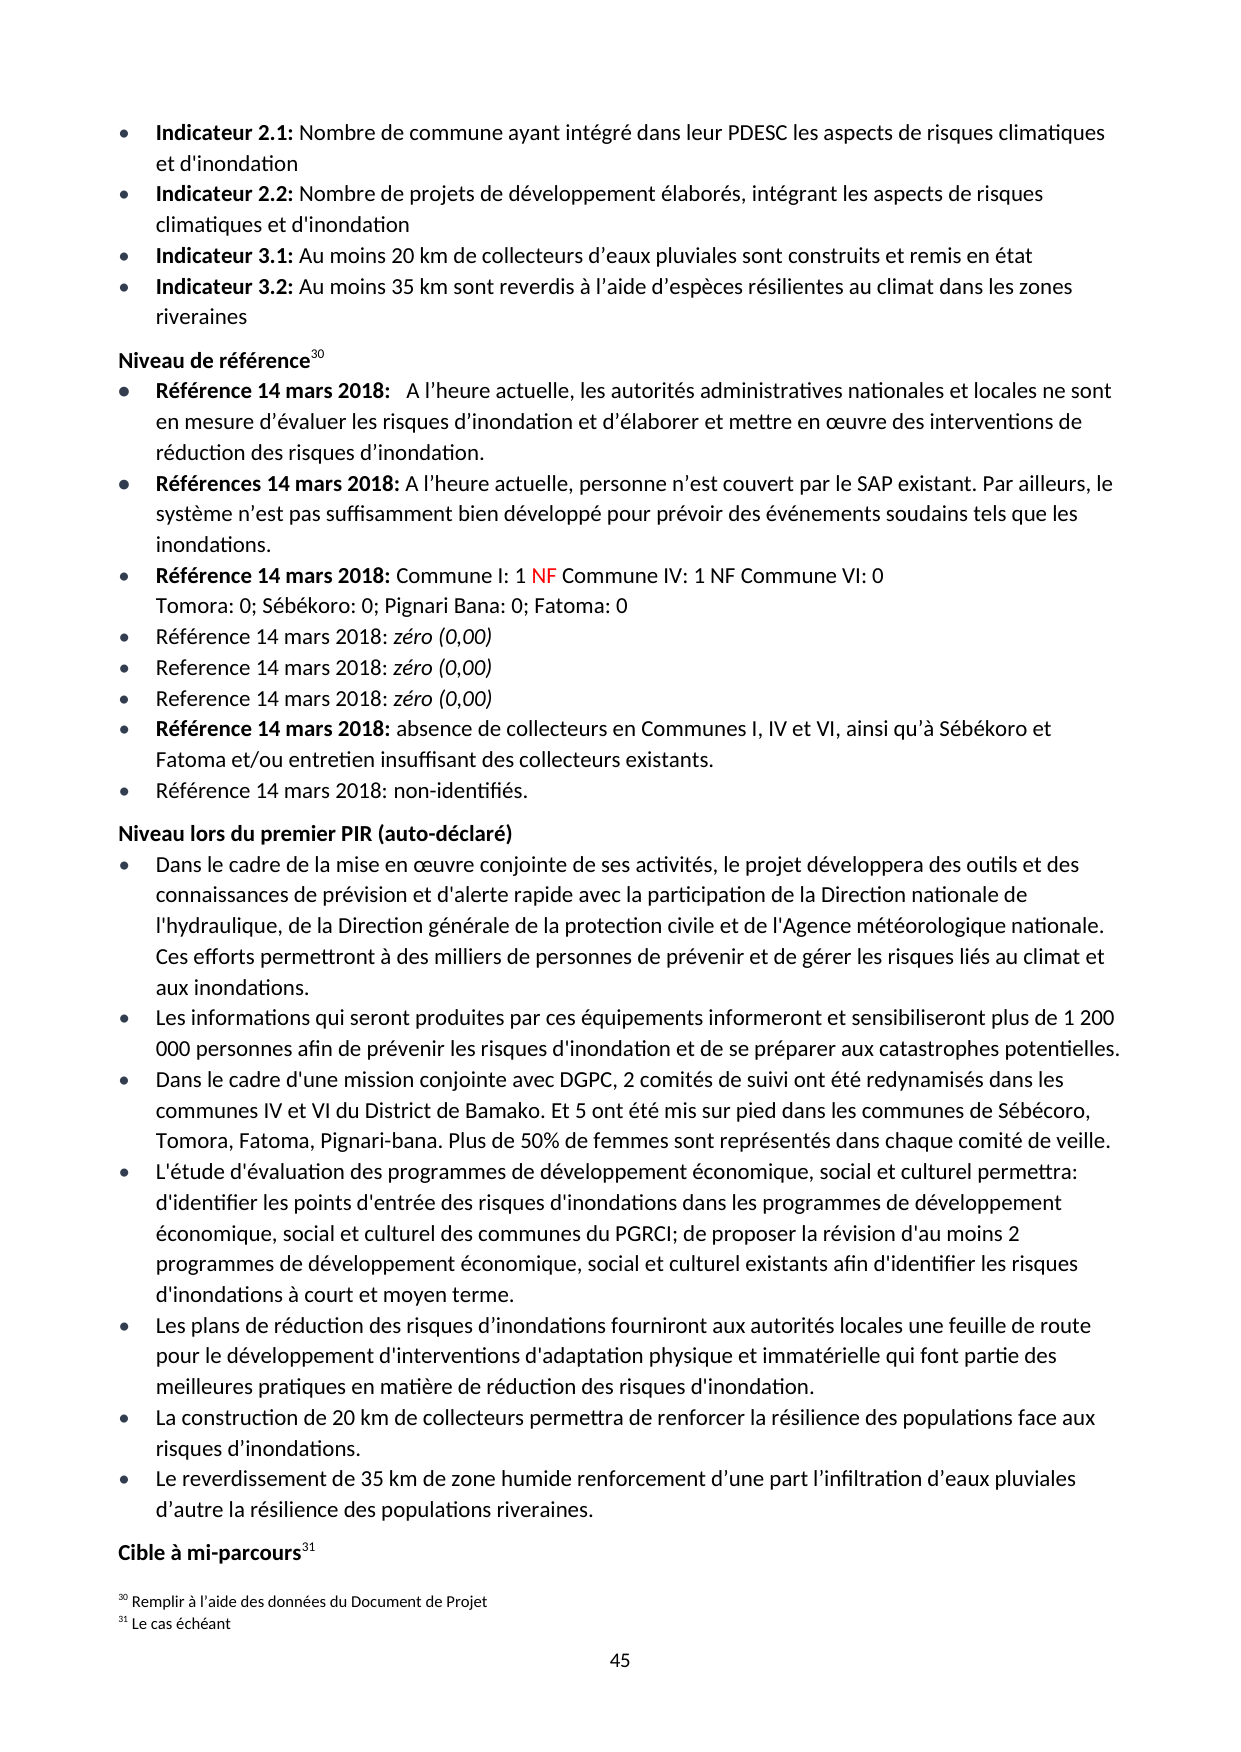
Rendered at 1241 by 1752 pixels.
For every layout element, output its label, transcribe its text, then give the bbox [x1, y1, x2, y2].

text Niveau de référence [118, 346, 1122, 374]
list L'étude d'évaluation des programmes de développement économique, social et culturel permettra: d'identifier les points d'entrée des risques d'inondations dans les programmes de développement économique, social et culturel des communes du PGRCI; de proposer la révision d'au moins 2 programmes de développement économique, social et culturel existants afin d'identifier les risques d'inondations à court et moyen terme. [118, 1157, 1122, 1308]
text Niveau lors du premier PIR (auto-déclaré) [118, 819, 1122, 847]
list Indicateur 3.2: Au moins 35 km sont reverdis à l’aide d’espèces résilientes au climat dans les zones riveraines [118, 272, 1122, 331]
list Dans le cadre d'une mission conjointe avec DGPC, 2 comités de suivi ont été redynamisés dans les communes IV et VI du District de Bamako. Et 5 ont été mis sur pied dans les communes de Sébécoro, Tomora, Fatoma, Pignari-bana. Plus de 50% de femmes sont représentés dans chaque comité de veille. [118, 1065, 1122, 1154]
list Reference 14 mars 2018: zéro (0,00) [118, 653, 1122, 681]
list Dans le cadre de la mise en œuvre conjointe de ses activités, le projet développera des outils et des connaissances de prévision et d'alerte rapide avec la participation de la Direction nationale de l'hydraulique, de la Direction générale de la protection civile et de l'Agence météorologique nationale. Ces efforts permettront à des milliers de personnes de prévenir et de gérer les risques liés au climat et aux inondations. [118, 850, 1122, 1001]
list Référence 14 mars 2018: Commune I: 1 NF Commune IV: 1 NF Commune VI: 0 Tomora: 0; Sébékoro: 0; Pignari Bana: 0; Fatoma: 0 [118, 561, 1122, 619]
list Les plans de réduction des risques d’inondations fourniront aux autorités locales une feuille de route pour le développement d'interventions d'adaptation physique et immatérielle qui font partie des meilleures pratiques en matière de réduction des risques d'inondation. [118, 1311, 1122, 1400]
list Référence 14 mars 2018: non-identifiés. [118, 776, 1122, 804]
list Référence 14 mars 2018: absence de collecteurs en Communes I, IV et VI, ainsi qu’à Sébékoro et Fatoma et/ou entretien insuffisant des collecteurs existants. [118, 714, 1122, 773]
text Cible à mi-parcours [118, 1538, 1122, 1566]
list Référence 14 mars 2018: zéro (0,00) [118, 622, 1122, 650]
list Reference 14 mars 2018: zéro (0,00) [118, 684, 1122, 712]
list La construction de 20 km de collecteurs permettra de renforcer la résilience des populations face aux risques d’inondations. [118, 1403, 1122, 1462]
list Les informations qui seront produites par ces équipements informeront et sensibiliseront plus de 1 200 000 personnes afin de prévenir les risques d'inondation et de se préparer aux catastrophes potentielles. [118, 1003, 1122, 1062]
list Le reverdissement de 35 km de zone humide renforcement d’une part l’infiltration d’eaux pluviales d’autre la résilience des populations riveraines. [118, 1464, 1122, 1523]
list Référence 14 mars 2018: A l’heure actuelle, les autorités administratives nationales et locales ne sont en mesure d’évaluer les risques d’inondation et d’élaborer et mettre en œuvre des interventions de réduction des risques d’inondation. [118, 376, 1122, 466]
list Références 14 mars 2018: A l’heure actuelle, personne n’est couvert par le SAP existant. Par ailleurs, le système n’est pas suffisamment bien développé pour prévoir des événements soudains tels que les inondations. [118, 469, 1122, 558]
list Indicateur 2.2: Nombre de projets de développement élaborés, intégrant les aspects de risques climatiques et d'inondation [118, 179, 1122, 238]
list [118, 118, 1122, 177]
list Indicateur 3.1: Au moins 20 km de collecteurs d’eaux pluviales sont construits et remis en état [118, 241, 1122, 269]
